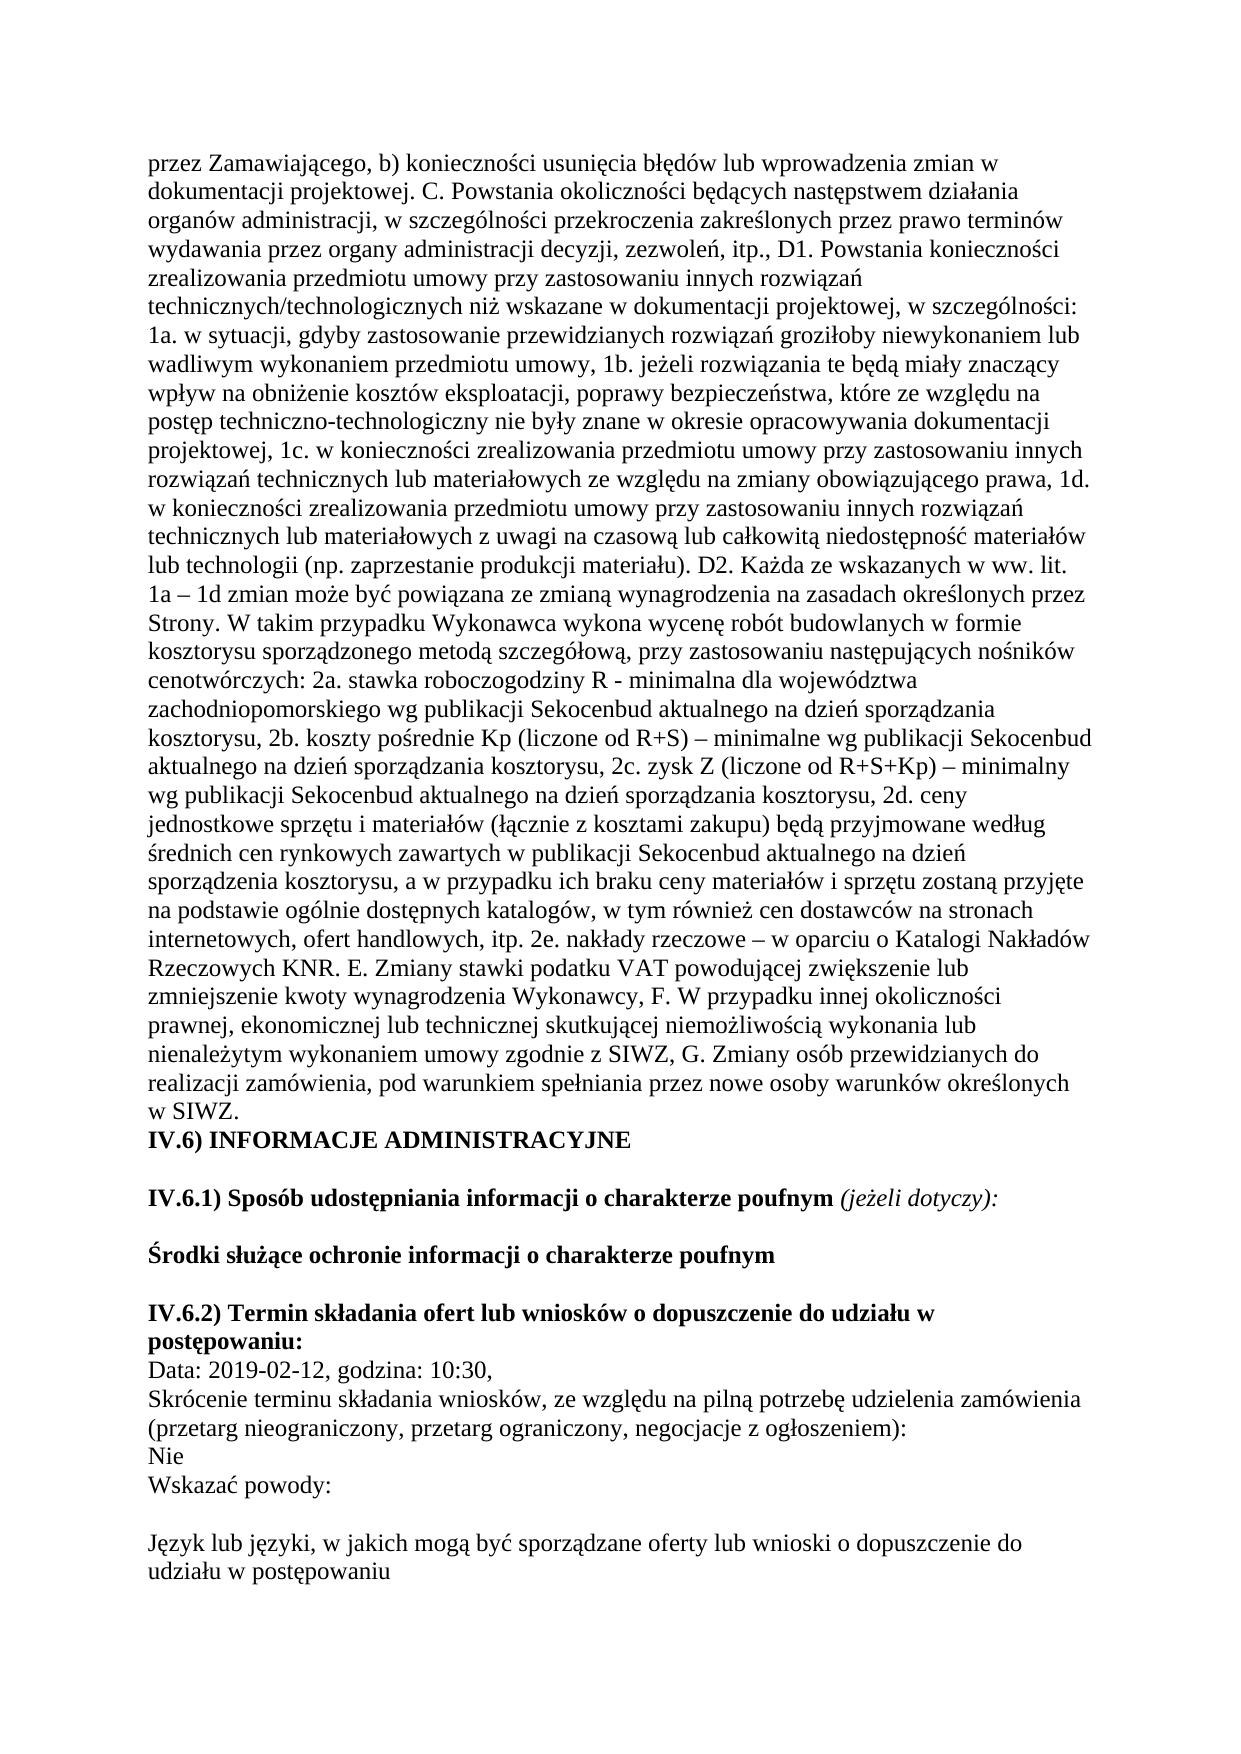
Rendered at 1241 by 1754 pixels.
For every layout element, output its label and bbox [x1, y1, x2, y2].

text [148, 148, 1093, 1585]
